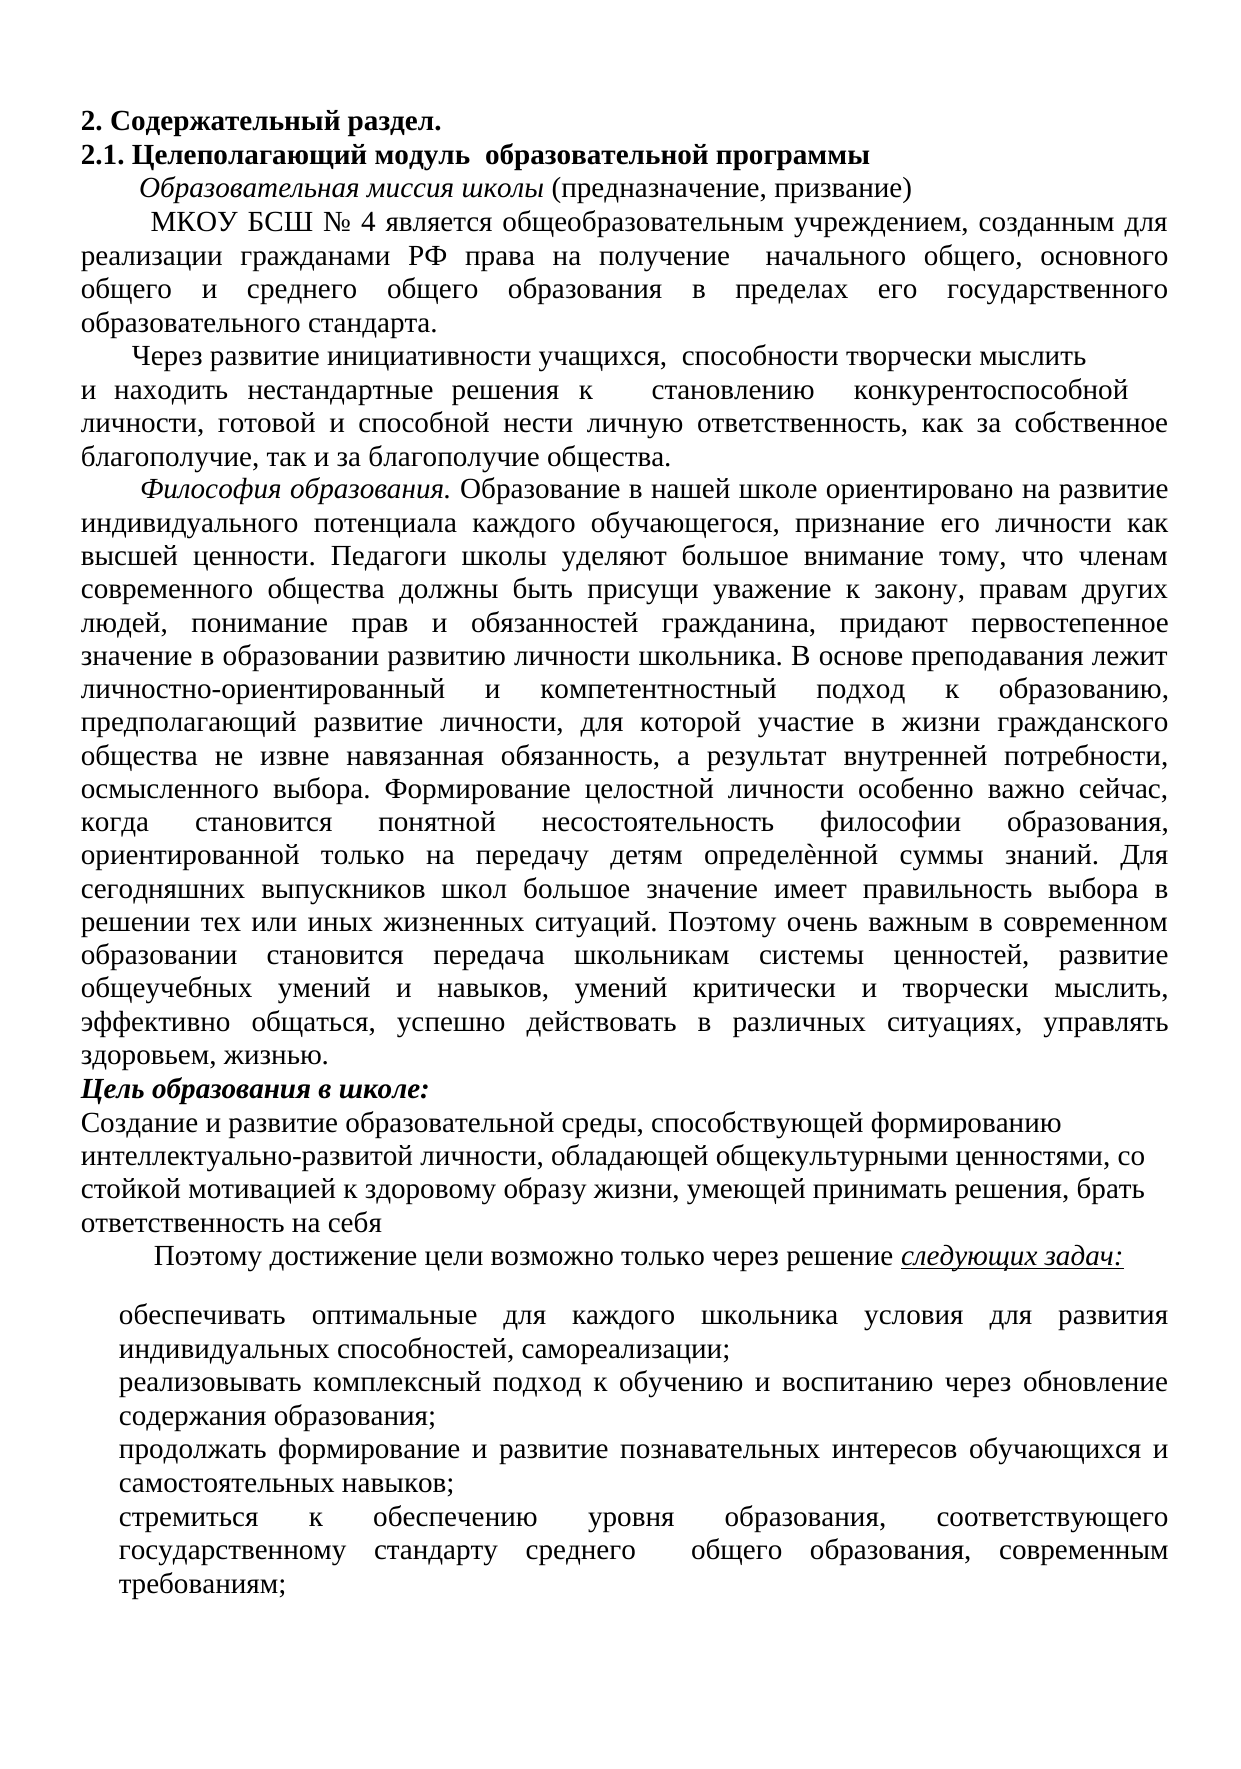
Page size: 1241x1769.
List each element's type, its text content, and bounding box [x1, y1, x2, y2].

text Поэтому достижение цели возможно только через решение следующих задач: [153, 1238, 1169, 1272]
text Философия образования. Образование в нашей школе ориентировано на развитие индивидуального потенциала каждого обучающегося, признание его личности как высшей ценности. Педагоги школы уделяют большое внимание тому, что членам современного общества должны быть присущи уважение к закону, правам других людей, понимание прав и обязанностей гражданина, придают первостепенное значение в образовании развитию личности школьника. В основе преподавания лежит личностно-ориентированный и компетентностный подход к образованию, предполагающий развитие личности, для которой участие в жизни гражданского общества не извне навязанная обязанность, а результат внутренней потребности, осмысленного выбора. Формирование целостной личности особенно важно сейчас, когда становится понятной несостоятельность философии образования, ориентированной только на передачу детям определѐнной суммы знаний. Для сегодняшних выпускников школ большое значение имеет правильность выбора в решении тех или иных жизненных ситуаций. Поэтому очень важным в современном образовании становится передача школьникам системы ценностей, развитие общеучебных умений и навыков, умений критически и творчески мыслить, эффективно общаться, успешно действовать в различных ситуациях, управлять здоровьем, жизнью. [81, 472, 1169, 1070]
text Цель образования в школе: [81, 1072, 1169, 1106]
list реализовывать комплексный подход к обучению и воспитанию через обновление содержания образования; [81, 1364, 1169, 1432]
text и находить нестандартные решения к становлению конкурентоспособной [81, 372, 1169, 405]
text Через развитие инициативности учащихся, способности творчески мыслить [81, 338, 1169, 372]
text Образовательная миссия школы (предназначение, призвание) [81, 171, 1169, 204]
text 2.1. Целеполагающий модуль образовательной программы [81, 137, 1169, 171]
list обеспечивать оптимальные для каждого школьника условия для развития индивидуальных способностей, самореализации; [81, 1297, 1169, 1364]
list стремиться к обеспечению уровня образования, соответствующего государственному стандарту среднего общего образования, современным требованиям; [81, 1499, 1169, 1599]
text МКОУ БСШ № 4 является общеобразовательным учреждением, созданным для реализации гражданами РФ права на получение начального общего, основного общего и среднего общего образования в пределах его государственного образовательного стандарта. [81, 204, 1169, 338]
text Создание и развитие образовательной среды, способствующей формированию интеллектуально-развитой личности, обладающей общекультурными ценностями, со стойкой мотивацией к здоровому образу жизни, умеющей принимать решения, брать ответственность на себя [81, 1106, 1169, 1238]
text личности, готовой и способной нести личную ответственность, как за собственное благополучие, так и за благополучие общества. [81, 405, 1169, 472]
text 2. Содержательный раздел. [81, 103, 1169, 137]
list продолжать формирование и развитие познавательных интересов обучающихся и самостоятельных навыков; [81, 1432, 1169, 1499]
